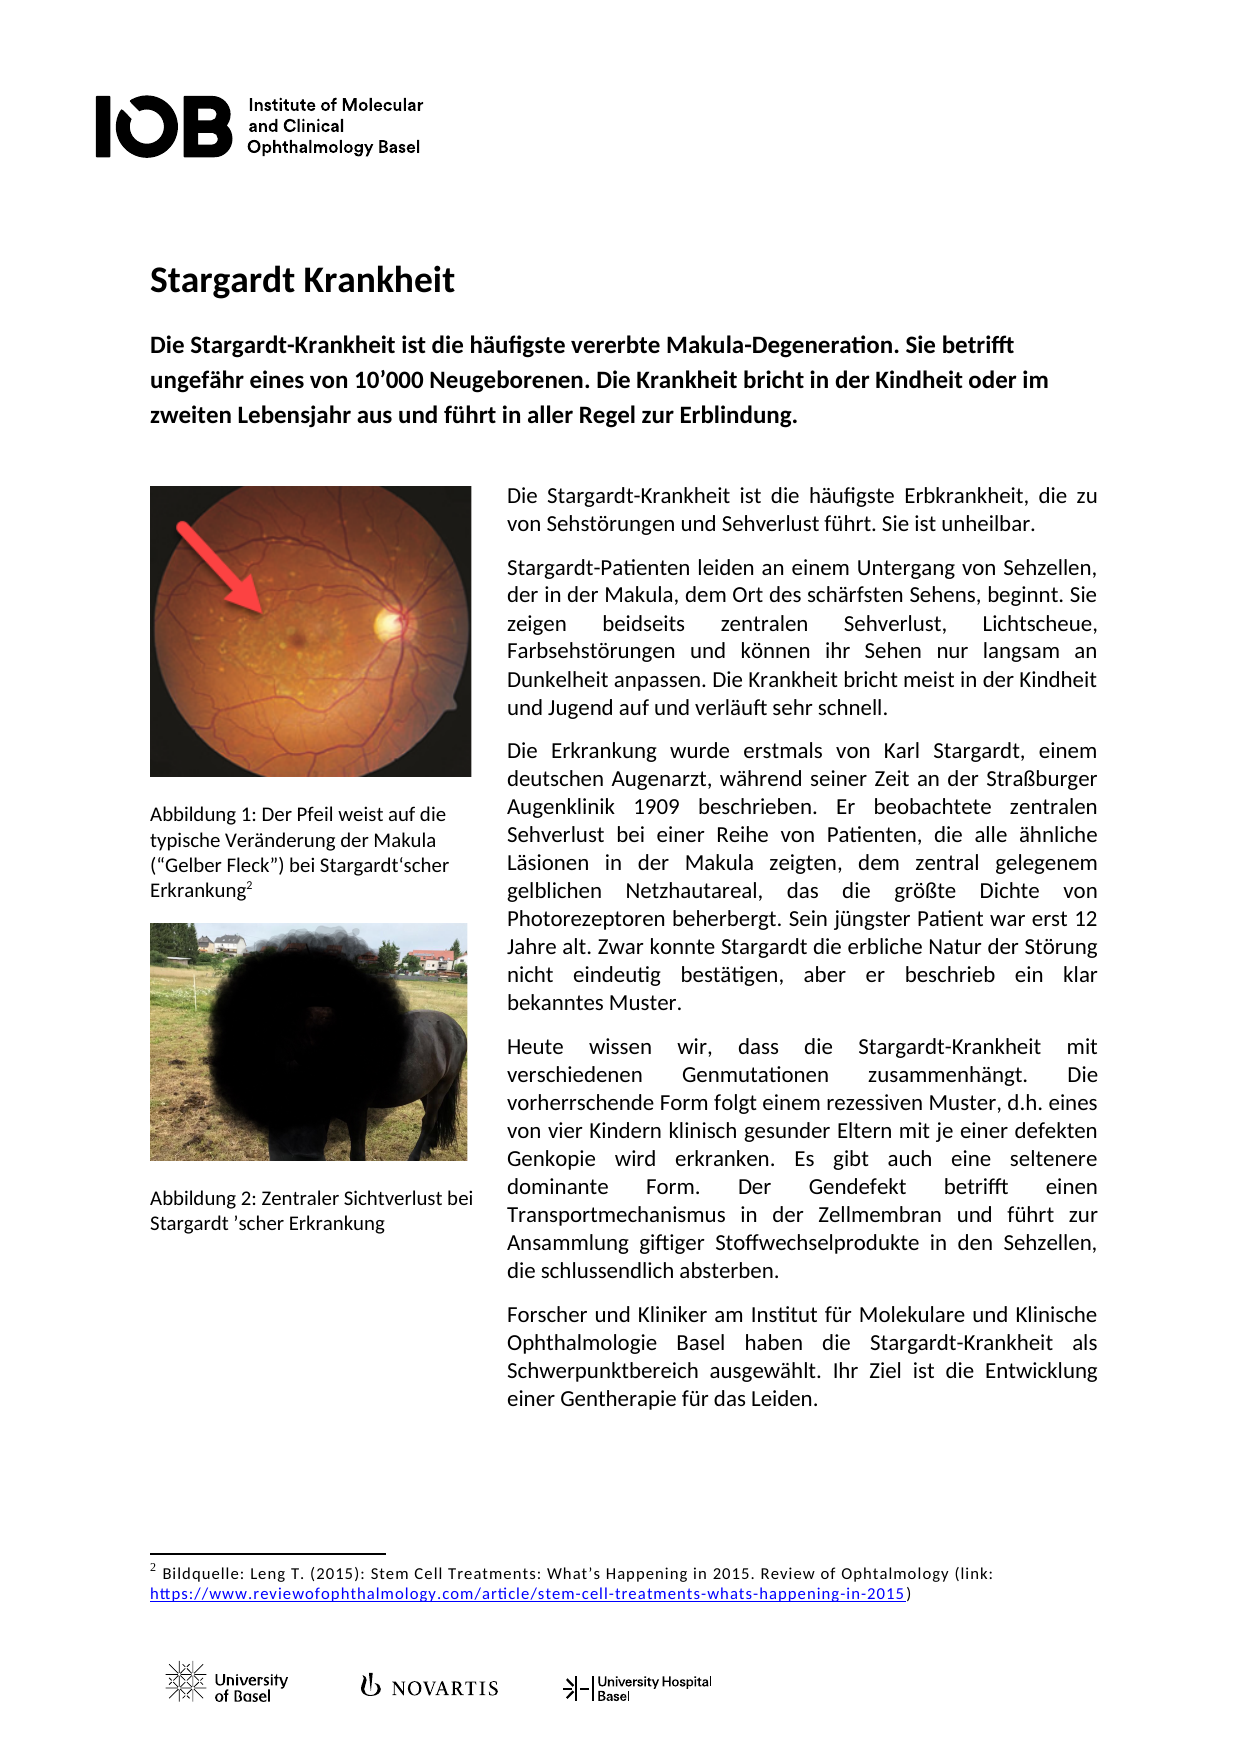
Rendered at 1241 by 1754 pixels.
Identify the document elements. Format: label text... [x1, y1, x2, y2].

table_header Abbildung 1: Der Pfeil weist auf die typische Veränderung der Makula (“Gelber Fleck”) bei Stargardt‘scher Erkrankung Abbildung 2: Zentraler Sichtverlust bei Stargardt ’scher Erkrankung [139, 456, 496, 1428]
text Die Stargardt-Krankheit ist die häufigste vererbte Makula-Degeneration. Sie betrifft ungefähr eines von 10’000 Neugeborenen. Die Krankheit bricht in der Kindheit oder im zweiten Lebensjahr aus und führt in aller Regel zur Erblindung. [150, 330, 1090, 430]
picture [150, 923, 468, 1161]
text Stargardt Krankheit [150, 256, 1090, 302]
table_header Die Stargardt-Krankheit ist die häufigste Erbkrankheit, die zu von Sehstörungen und Sehverlust führt. Sie ist unheilbar. Stargardt-Patienten leiden an einem Untergang von Sehzellen, der in der Makula, dem Ort des schärfsten Sehens, beginnt. Sie zeigen beidseits zentralen Sehverlust, Lichtscheue, Farbsehstörungen und können ihr Sehen nur langsam an Dunkelheit anpassen. Die Krankheit bricht meist in der Kindheit und Jugend auf und verläuft sehr schnell. Die Erkrankung wurde erstmals von Karl Stargardt, einem deutschen Augenarzt, während seiner Zeit an der Straßburger Augenklinik 1909 beschrieben. Er beobachtete zentralen Sehverlust bei einer Reihe von Patienten, die alle ähnliche Läsionen in der Makula zeigten, dem zentral gelegenem gelblichen Netzhautareal, das die größte Dichte von Photorezeptoren beherbergt. Sein jüngster Patient war erst 12 Jahre alt. Zwar konnte Stargardt die erbliche Natur der Störung nicht eindeutig bestätigen, aber er beschrieb ein klar bekanntes Muster. Heute wissen wir, dass die Stargardt-Krankheit mit verschiedenen Genmutationen zusammenhängt. Die vorherrschende Form folgt einem rezessiven Muster, d.h. eines von vier Kindern klinisch gesunder Eltern mit je einer defekten Genkopie wird erkranken. Es gibt auch eine seltenere dominante Form. Der Gendefekt betrifft einen Transportmechanismus in der Zellmembran und führt zur Ansammlung giftiger Stoffwechselprodukte in den Sehzellen, die schlussendlich absterben. Forscher und Kliniker am Institut für Molekulare und Klinische Ophthalmologie Basel haben die Stargardt-Krankheit als Schwerpunktbereich ausgewählt. Ihr Ziel ist die Entwicklung einer Gentherapie für das Leiden. [496, 456, 1110, 1428]
picture [150, 486, 472, 777]
